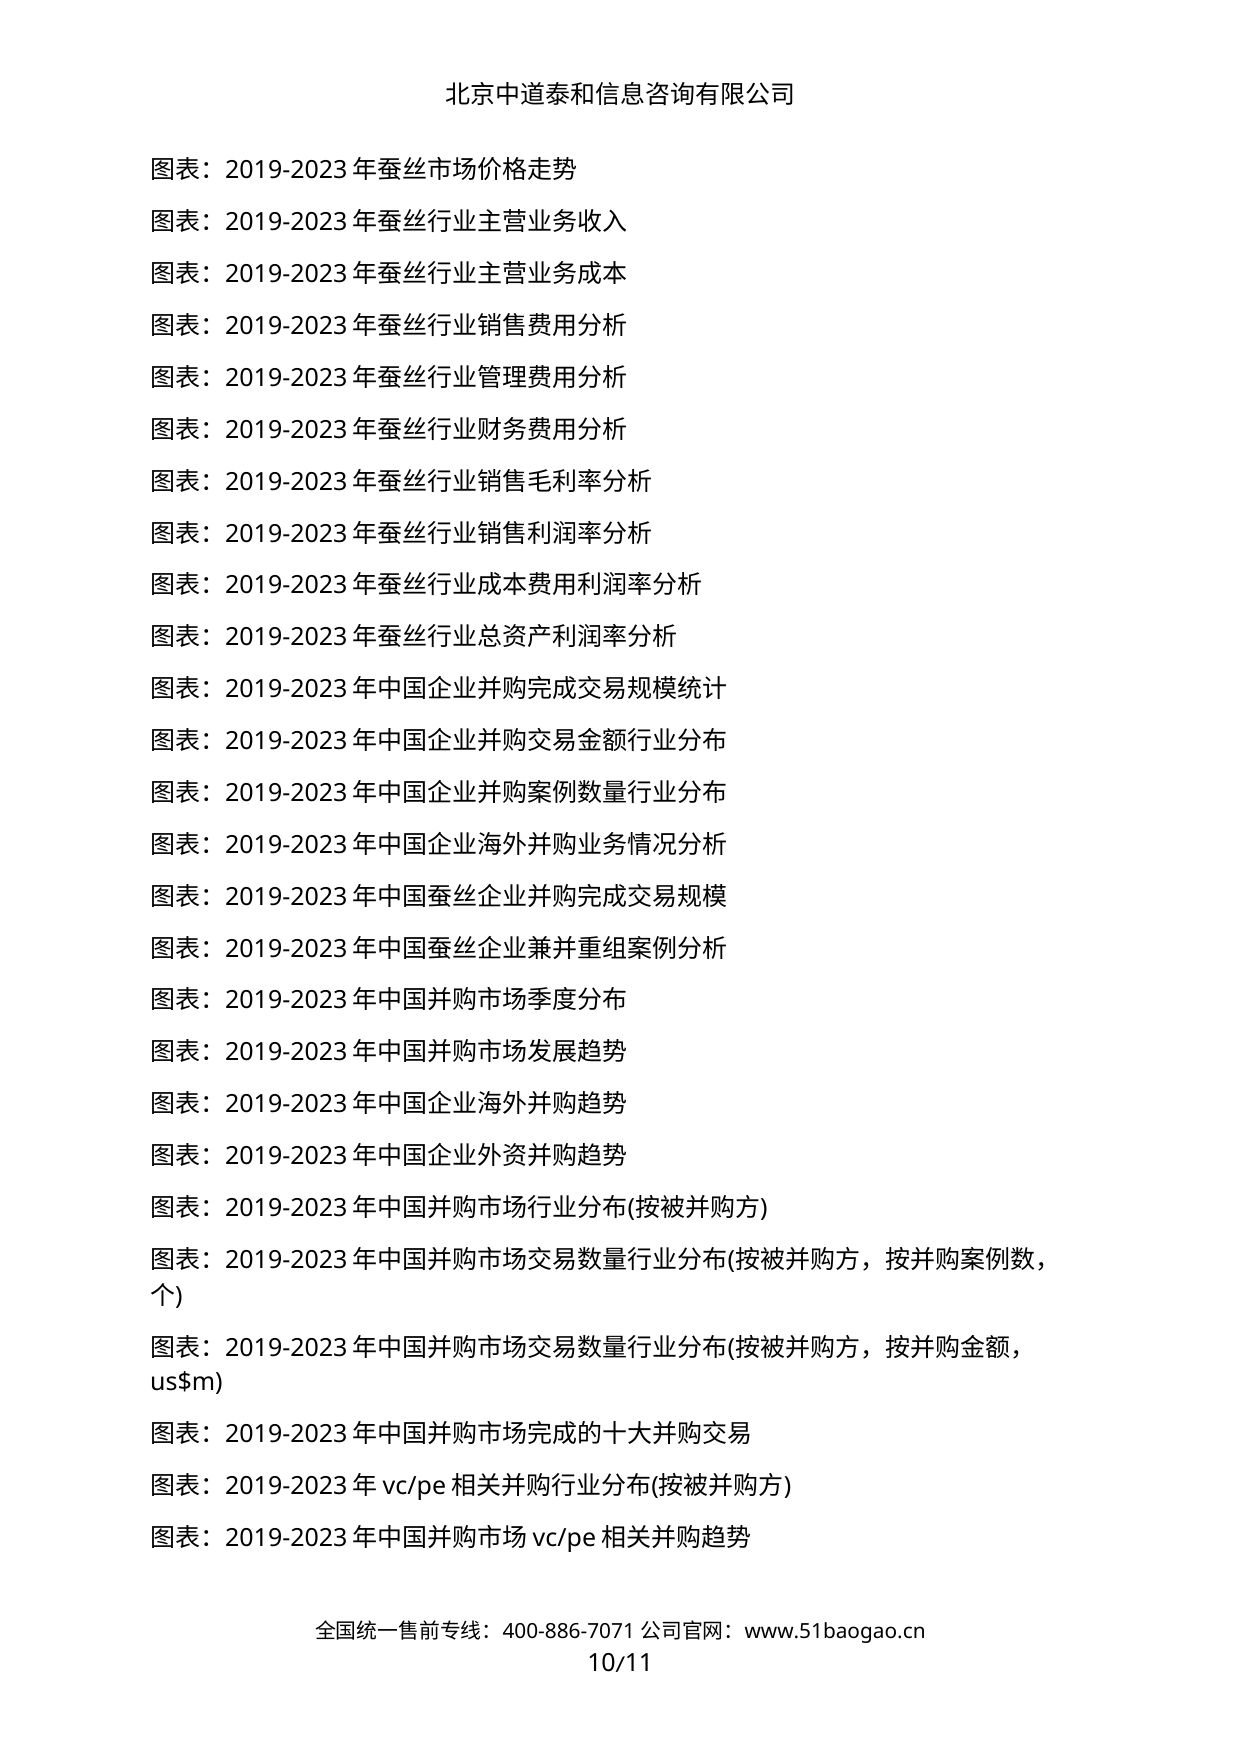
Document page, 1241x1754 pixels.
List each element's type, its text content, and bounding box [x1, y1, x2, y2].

text 图表：2019-2023年蚕丝行业成本费用利润率分析 [150, 565, 1090, 601]
text 图表：2019-2023年中国企业并购交易金额行业分布 [150, 721, 1090, 757]
text 图表：2019-2023年蚕丝市场价格走势 [150, 150, 1090, 186]
text 图表：2019-2023年中国企业海外并购业务情况分析 [150, 824, 1090, 861]
text 图表：2019-2023年蚕丝行业总资产利润率分析 [150, 617, 1090, 653]
text 图表：2019-2023年蚕丝行业主营业务成本 [150, 254, 1090, 290]
text 图表：2019-2023年中国并购市场交易数量行业分布(按被并购方，按并购金额，us$m) [150, 1327, 1090, 1398]
text 图表：2019-2023年中国并购市场行业分布(按被并购方) [150, 1187, 1090, 1224]
text 图表：2019-2023年中国蚕丝企业并购完成交易规模 [150, 876, 1090, 912]
text 图表：2019-2023年蚕丝行业财务费用分析 [150, 409, 1090, 446]
text 图表：2019-2023年中国并购市场季度分布 [150, 980, 1090, 1016]
text 图表：2019-2023年中国企业海外并购趋势 [150, 1084, 1090, 1120]
text 图表：2019-2023年中国企业外资并购趋势 [150, 1136, 1090, 1172]
text 图表：2019-2023年中国并购市场vc/pe相关并购趋势 [150, 1517, 1090, 1553]
text 图表：2019-2023年vc/pe相关并购行业分布(按被并购方) [150, 1465, 1090, 1502]
text 图表：2019-2023年蚕丝行业销售毛利率分析 [150, 461, 1090, 497]
text 图表：2019-2023年中国蚕丝企业兼并重组案例分析 [150, 928, 1090, 964]
text 图表：2019-2023年蚕丝行业主营业务收入 [150, 202, 1090, 238]
text 图表：2019-2023年蚕丝行业管理费用分析 [150, 357, 1090, 394]
text 图表：2019-2023年蚕丝行业销售费用分析 [150, 306, 1090, 342]
text 图表：2019-2023年中国并购市场发展趋势 [150, 1032, 1090, 1068]
text 图表：2019-2023年中国企业并购完成交易规模统计 [150, 669, 1090, 705]
text 图表：2019-2023年中国并购市场完成的十大并购交易 [150, 1413, 1090, 1450]
text 图表：2019-2023年中国企业并购案例数量行业分布 [150, 772, 1090, 809]
text 图表：2019-2023年蚕丝行业销售利润率分析 [150, 513, 1090, 549]
text 图表：2019-2023年中国并购市场交易数量行业分布(按被并购方，按并购案例数，个) [150, 1239, 1090, 1312]
